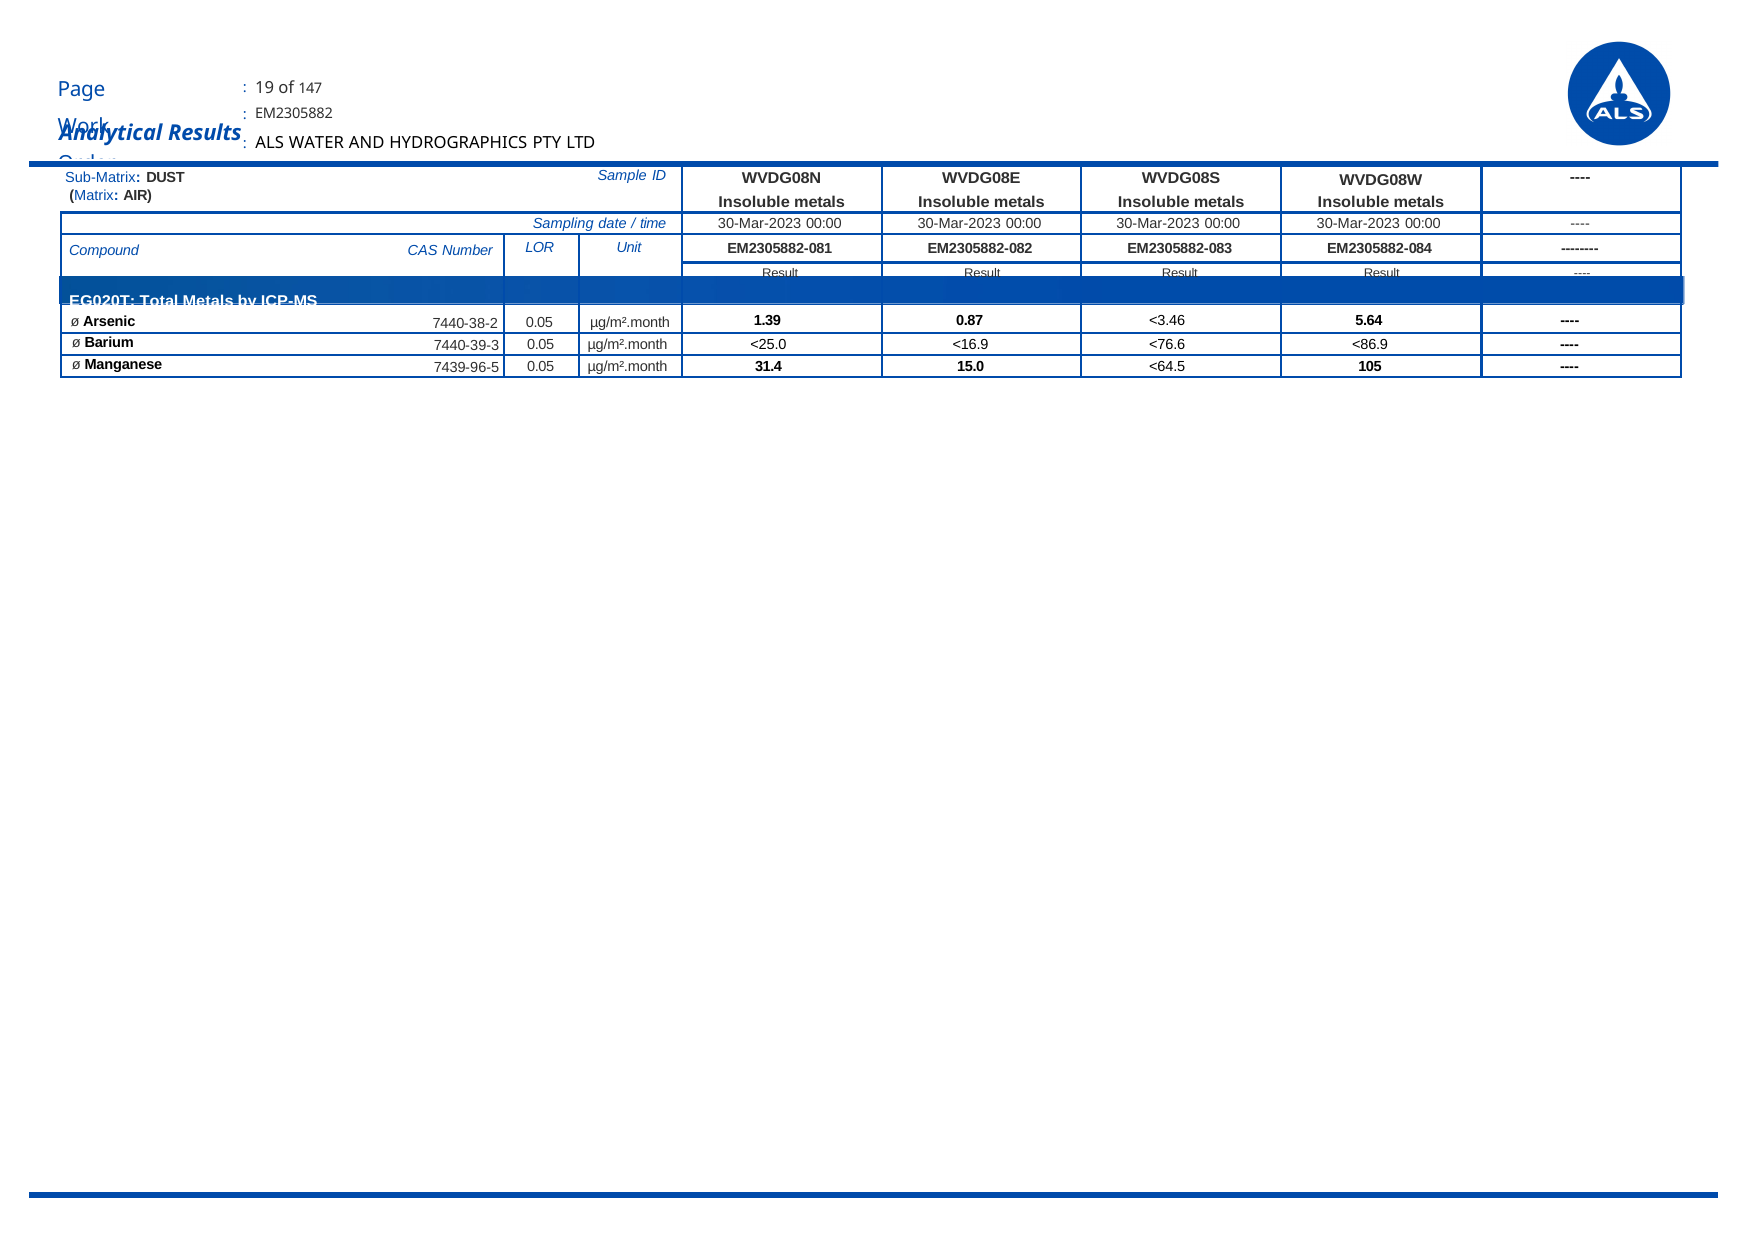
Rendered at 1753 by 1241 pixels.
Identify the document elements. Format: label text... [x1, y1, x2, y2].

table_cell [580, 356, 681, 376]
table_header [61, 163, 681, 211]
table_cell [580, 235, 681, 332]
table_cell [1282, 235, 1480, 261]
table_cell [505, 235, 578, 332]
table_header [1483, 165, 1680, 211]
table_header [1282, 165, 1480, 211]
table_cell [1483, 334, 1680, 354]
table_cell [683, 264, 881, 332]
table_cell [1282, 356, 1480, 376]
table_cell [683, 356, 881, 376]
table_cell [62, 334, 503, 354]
text Analytical Results [59, 117, 1692, 147]
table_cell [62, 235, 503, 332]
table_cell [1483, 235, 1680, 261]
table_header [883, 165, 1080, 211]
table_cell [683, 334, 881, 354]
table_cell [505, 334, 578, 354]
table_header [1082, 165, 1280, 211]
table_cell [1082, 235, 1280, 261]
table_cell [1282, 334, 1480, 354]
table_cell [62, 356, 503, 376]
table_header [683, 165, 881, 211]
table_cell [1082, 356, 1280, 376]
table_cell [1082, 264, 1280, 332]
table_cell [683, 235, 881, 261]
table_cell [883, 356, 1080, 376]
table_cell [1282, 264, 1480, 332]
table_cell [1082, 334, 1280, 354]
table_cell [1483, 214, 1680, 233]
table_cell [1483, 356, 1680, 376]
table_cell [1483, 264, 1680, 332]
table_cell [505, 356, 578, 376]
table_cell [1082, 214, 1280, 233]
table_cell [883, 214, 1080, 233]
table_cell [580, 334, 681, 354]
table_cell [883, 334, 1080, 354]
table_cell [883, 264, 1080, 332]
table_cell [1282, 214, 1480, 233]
picture [29, 28, 1719, 167]
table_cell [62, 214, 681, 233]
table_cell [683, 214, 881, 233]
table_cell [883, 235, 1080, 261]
